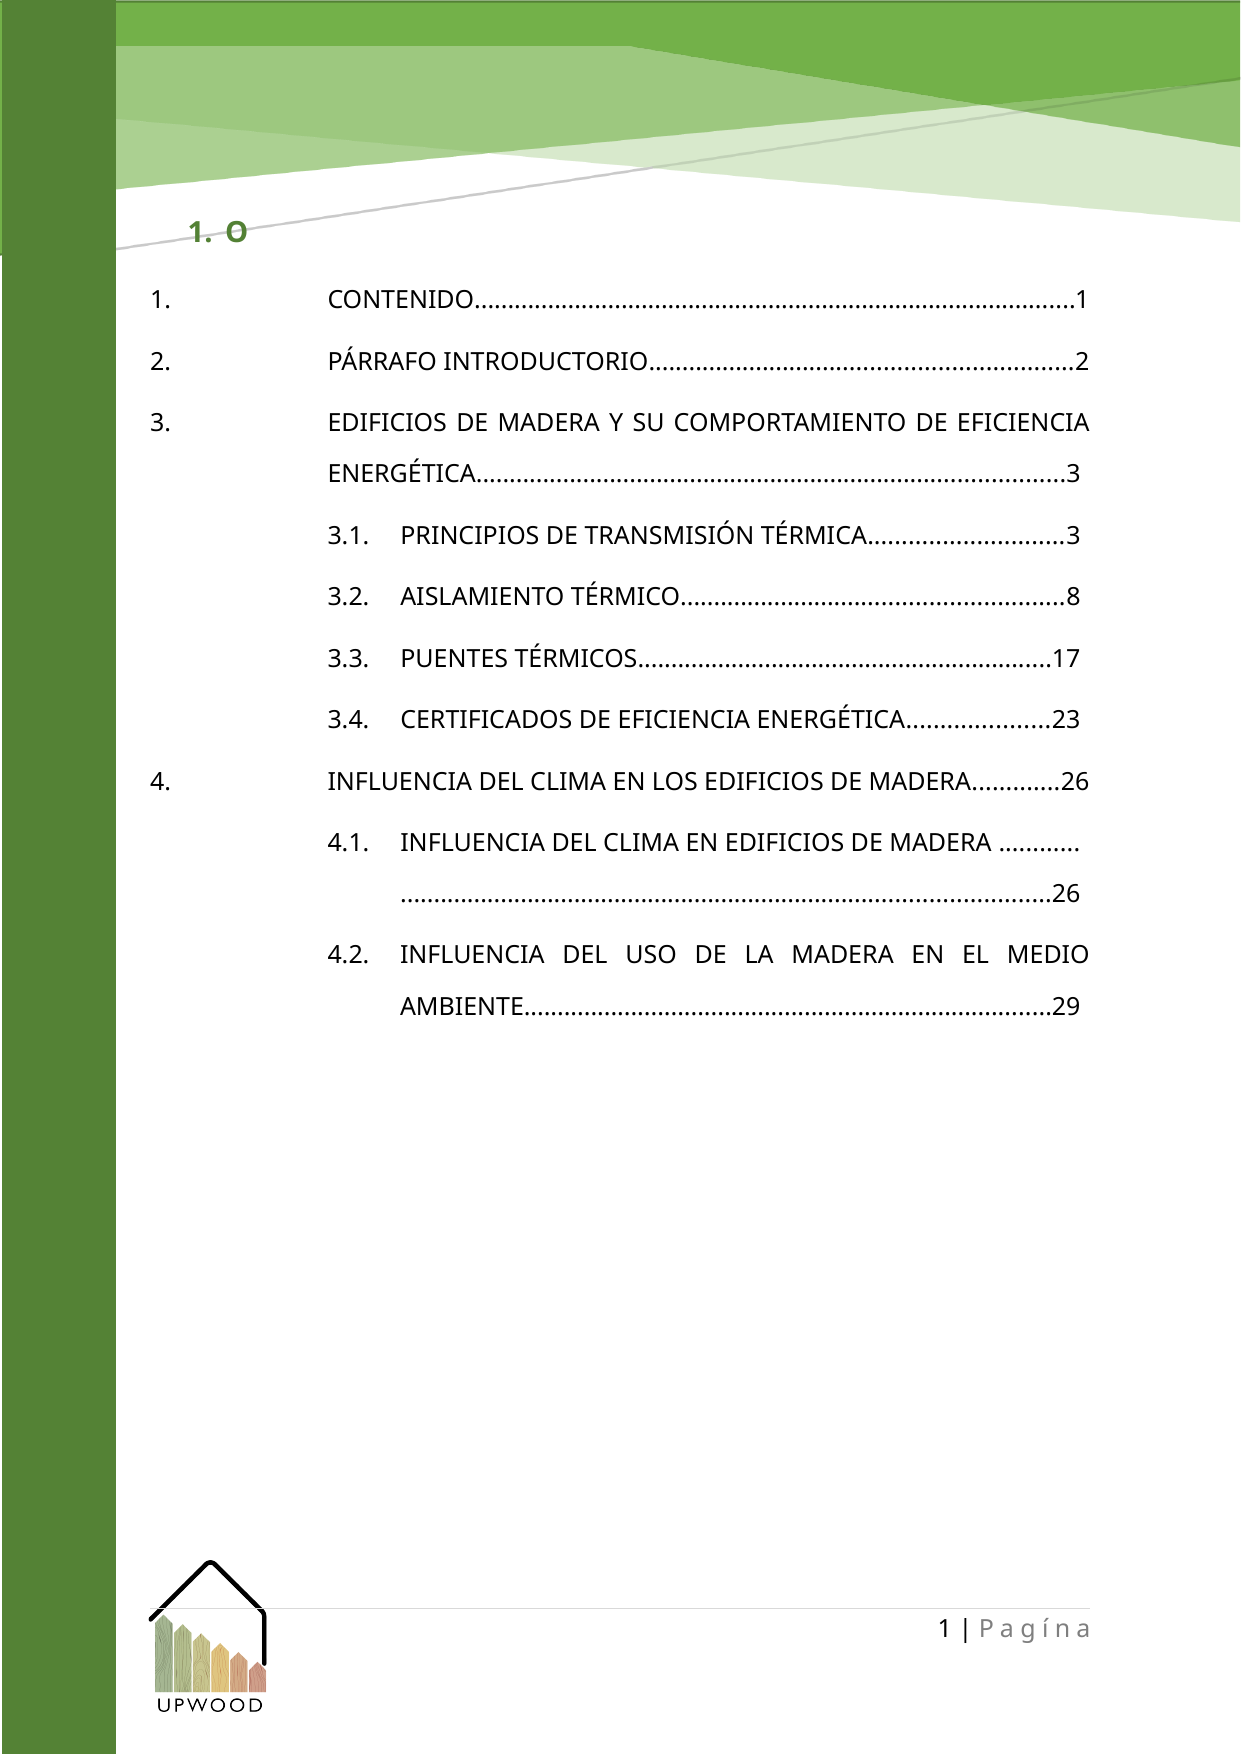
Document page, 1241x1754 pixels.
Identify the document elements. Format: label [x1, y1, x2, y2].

picture [116, 46, 1241, 283]
picture [148, 1560, 267, 1712]
